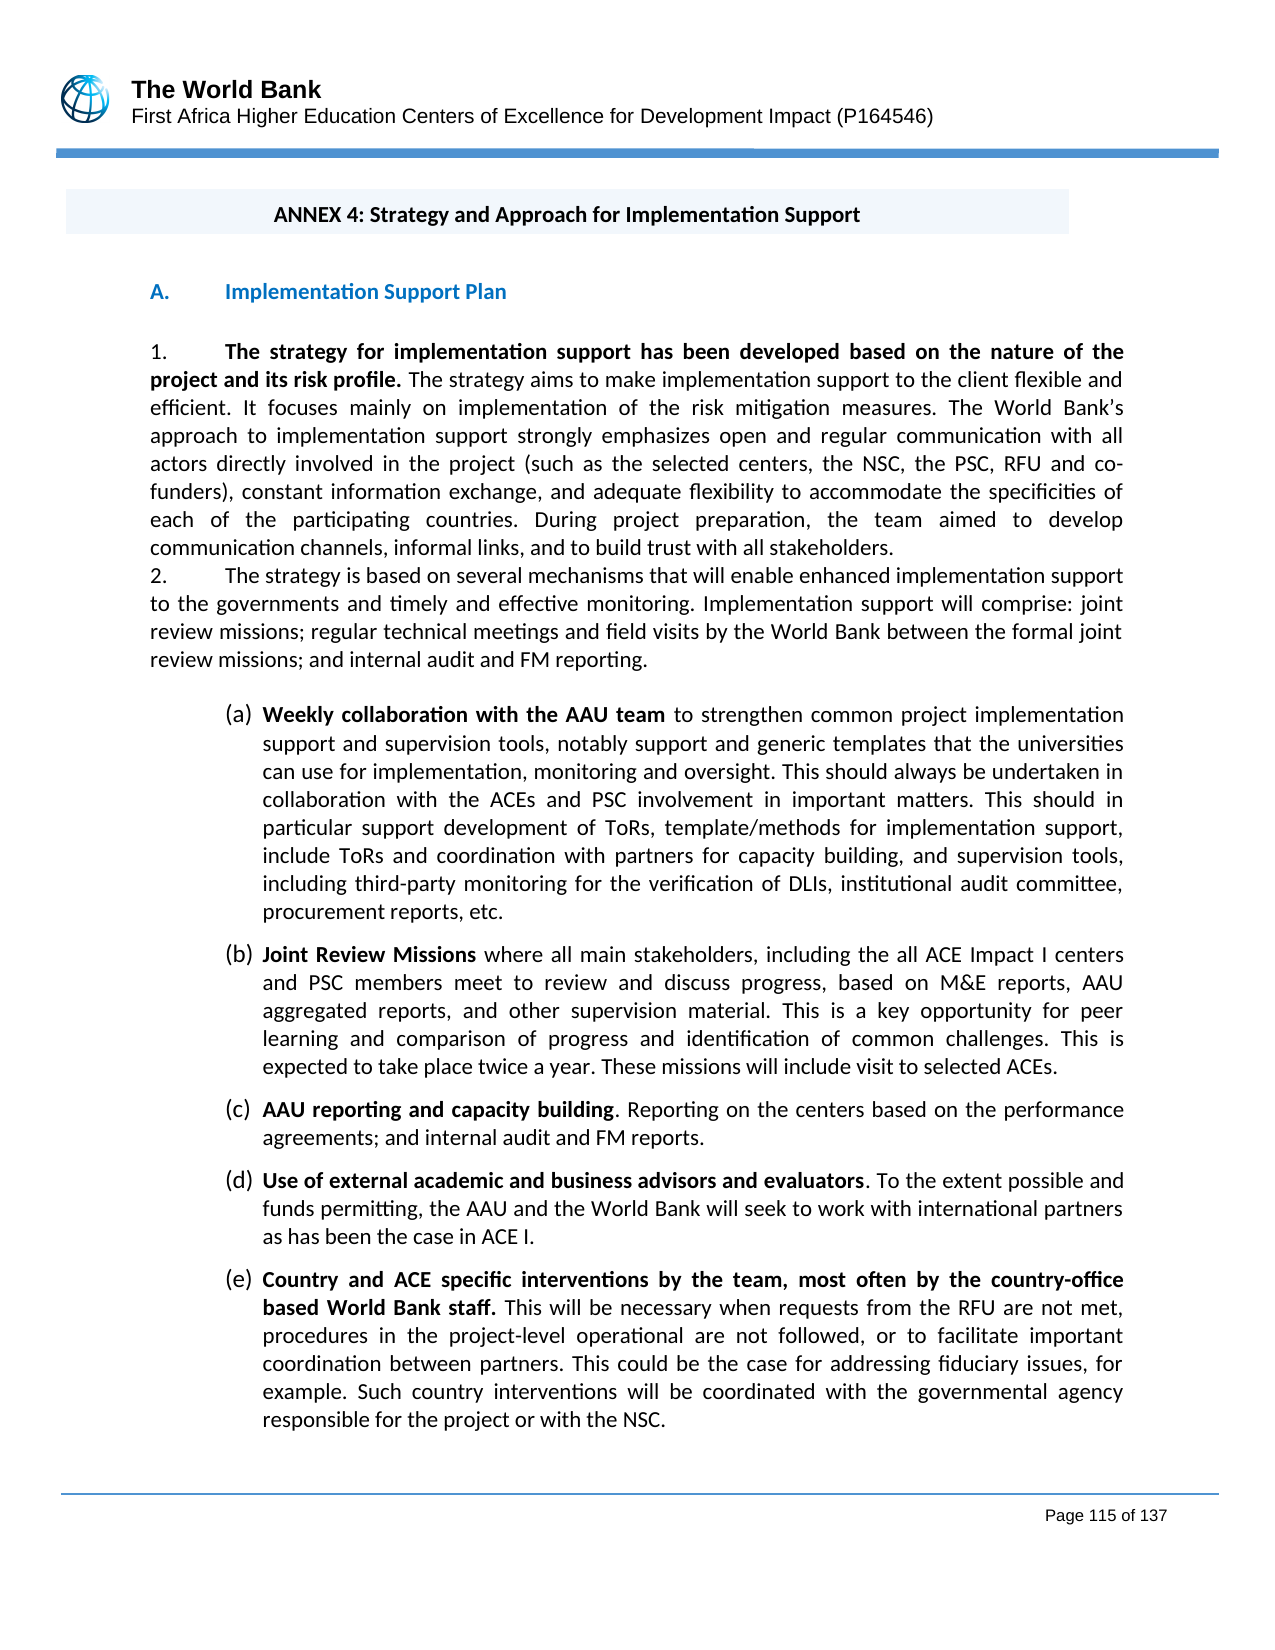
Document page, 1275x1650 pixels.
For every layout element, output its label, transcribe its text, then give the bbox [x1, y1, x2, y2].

list AAU reporting and capacity building. Reporting on the centers based on the performance agreements; and internal audit and FM reports. [225, 1093, 1125, 1151]
list Country and ACE specific interventions by the team, most often by the country-office based World Bank staff. This will be necessary when requests from the RFU are not met, procedures in the project-level operational are not followed, or to facilitate important coordination between partners. This could be the case for addressing fiduciary issues, for example. Such country interventions will be coordinated with the governmental agency responsible for the project or with the NSC. [225, 1263, 1125, 1433]
list The strategy is based on several mechanisms that will enable enhanced implementation support to the governments and timely and effective monitoring. Implementation support will comprise: joint review missions; regular technical meetings and field visits by the World Bank between the formal joint review missions; and internal audit and FM reporting. [150, 561, 1125, 673]
picture [83, 85, 89, 93]
table_header ANNEX 4: Strategy and Approach for Implementation Support [66, 189, 1069, 234]
list Implementation Support Plan [150, 277, 1125, 305]
list Joint Review Missions where all main stakeholders, including the all ACE Impact I centers and PSC members meet to review and discuss progress, based on M&E reports, AAU aggregated reports, and other supervision material. This is a key opportunity for peer learning and comparison of progress and identification of common challenges. This is expected to take place twice a year. These missions will include visit to selected ACEs. [225, 938, 1125, 1080]
list Use of external academic and business advisors and evaluators. To the extent possible and funds permitting, the AAU and the World Bank will seek to work with international partners as has been the case in ACE I. [225, 1164, 1125, 1250]
list The strategy for implementation support has been developed based on the nature of the project and its risk profile. The strategy aims to make implementation support to the client flexible and efficient. It focuses mainly on implementation of the risk mitigation measures. The World Bank’s approach to implementation support strongly emphasizes open and regular communication with all actors directly involved in the project (such as the selected centers, the NSC, the PSC, RFU and co-funders), constant information exchange, and adequate flexibility to accommodate the specificities of each of the participating countries. During project preparation, the team aimed to develop communication channels, informal links, and to build trust with all stakeholders. [150, 337, 1125, 561]
picture [92, 75, 110, 111]
picture [76, 83, 83, 89]
picture [61, 75, 110, 123]
list Weekly collaboration with the AAU team to strengthen common project implementation support and supervision tools, notably support and generic templates that the universities can use for implementation, monitoring and oversight. This should always be undertaken in collaboration with the ACEs and PSC involvement in important matters. This should in particular support development of ToRs, template/methods for implementation support, include ToRs and coordination with partners for capacity building, and supervision tools, including third-party monitoring for the verification of DLIs, institutional audit committee, procurement reports, etc. [225, 698, 1125, 925]
